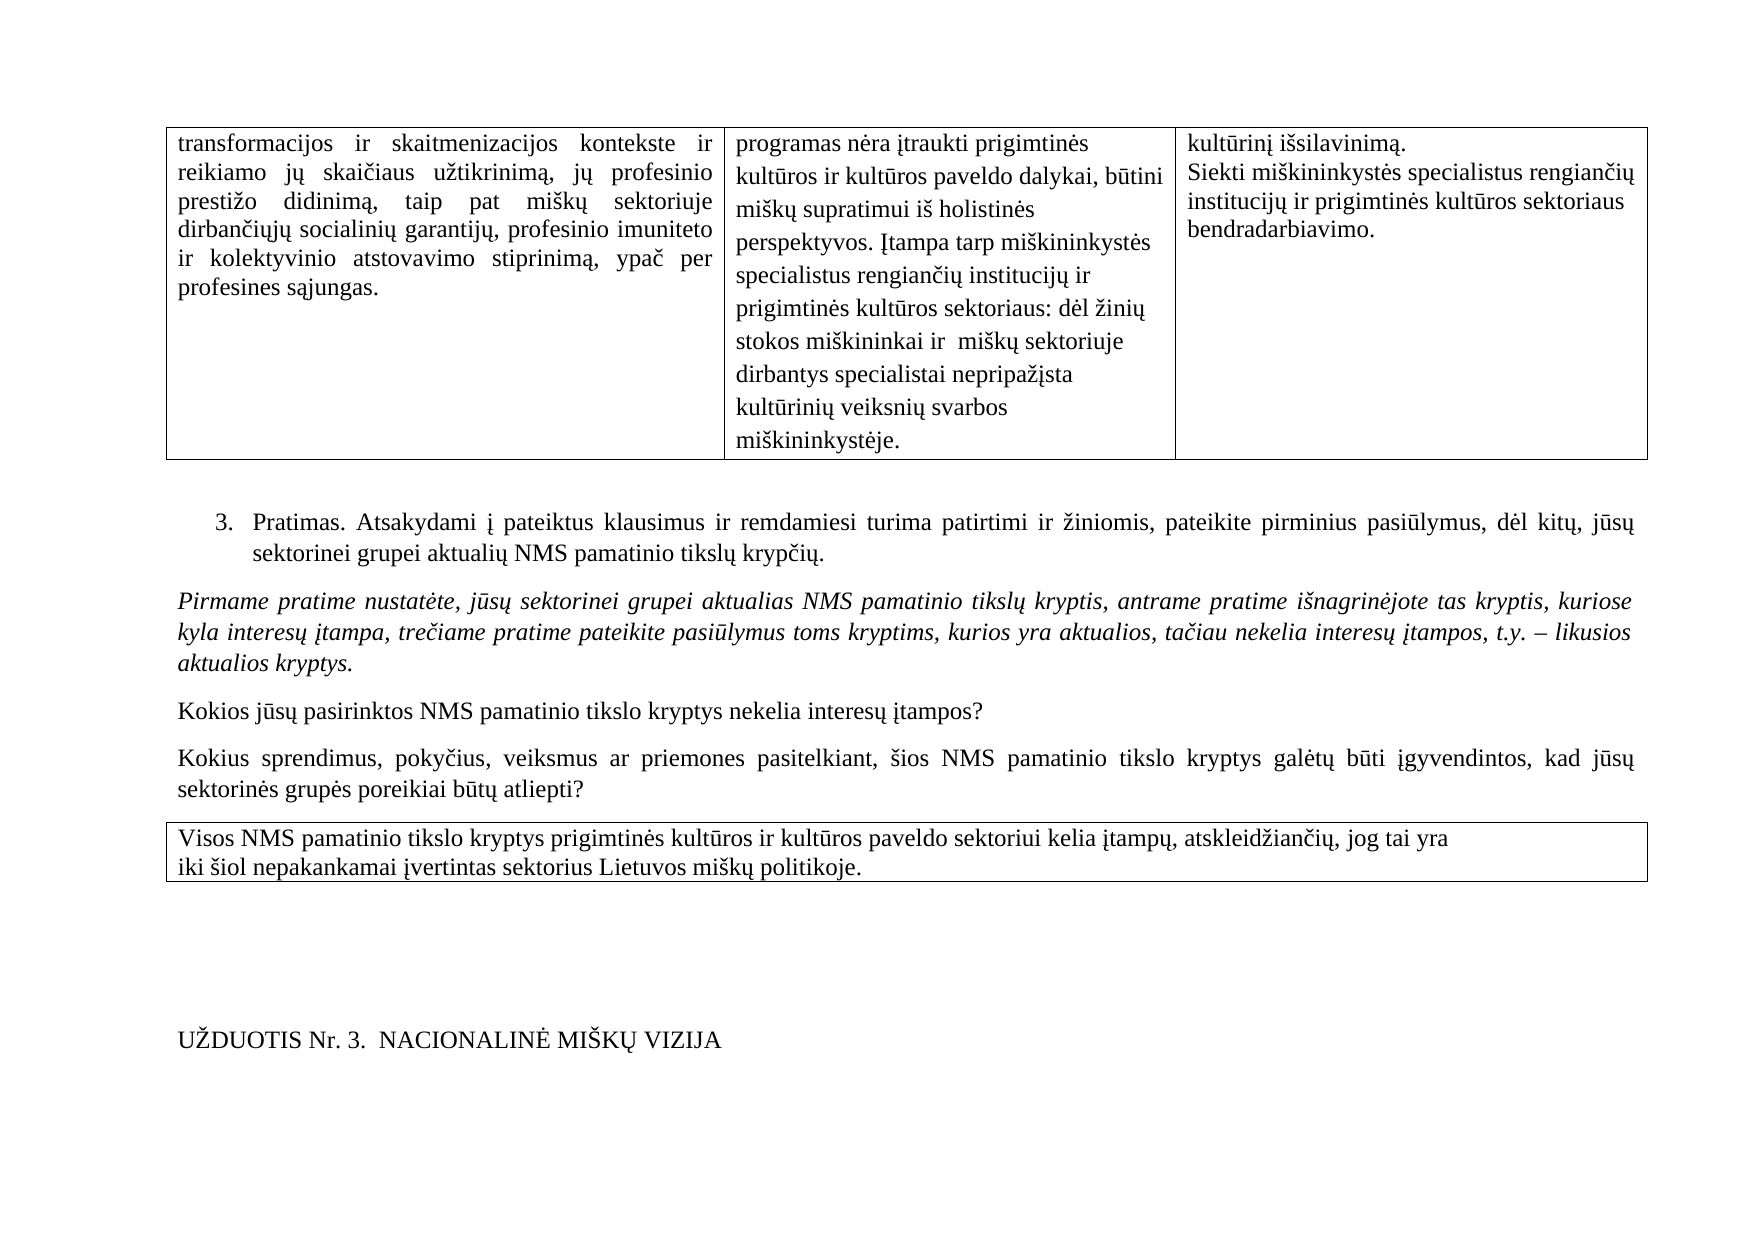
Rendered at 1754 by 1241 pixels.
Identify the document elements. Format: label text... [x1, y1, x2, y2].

list Pratimas. Atsakydami į pateiktus klausimus ir remdamiesi turima patirtimi ir žiniomis, pateikite pirminius pasiūlymus, dėl kitų, jūsų sektorinei grupei aktualių NMS pamatinio tikslų krypčių. [215, 507, 1636, 567]
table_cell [167, 128, 724, 458]
text UŽDUOTIS Nr. 3. NACIONALINĖ MIŠKŲ VIZIJA [177, 1025, 1636, 1054]
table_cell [725, 128, 1175, 458]
table_header Visos NMS pamatinio tikslo kryptys prigimtinės kultūros ir kultūros paveldo sektoriui kelia įtampų, atskleidžiančių, jog tai yra iki šiol nepakankamai įvertintas sektorius Lietuvos miškų politikoje. [167, 823, 1647, 881]
text Kokios jūsų pasirinktos NMS pamatinio tikslo kryptys nekelia interesų įtampos? [177, 696, 1636, 724]
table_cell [1176, 128, 1647, 458]
text Pirmame pratime nustatėte, jūsų sektorinei grupei aktualias NMS pamatinio tikslų kryptis, antrame pratime išnagrinėjote tas kryptis, kuriose kyla interesų įtampa, trečiame pratime pateikite pasiūlymus toms kryptims, kurios yra aktualios, tačiau nekelia interesų įtampos, t.y. – likusios aktualios kryptys. [177, 586, 1636, 677]
text Kokius sprendimus, pokyčius, veiksmus ar priemones pasitelkiant, šios NMS pamatinio tikslo kryptys galėtų būti įgyvendintos, kad jūsų sektorinės grupės poreikiai būtų atliepti? [177, 743, 1636, 803]
